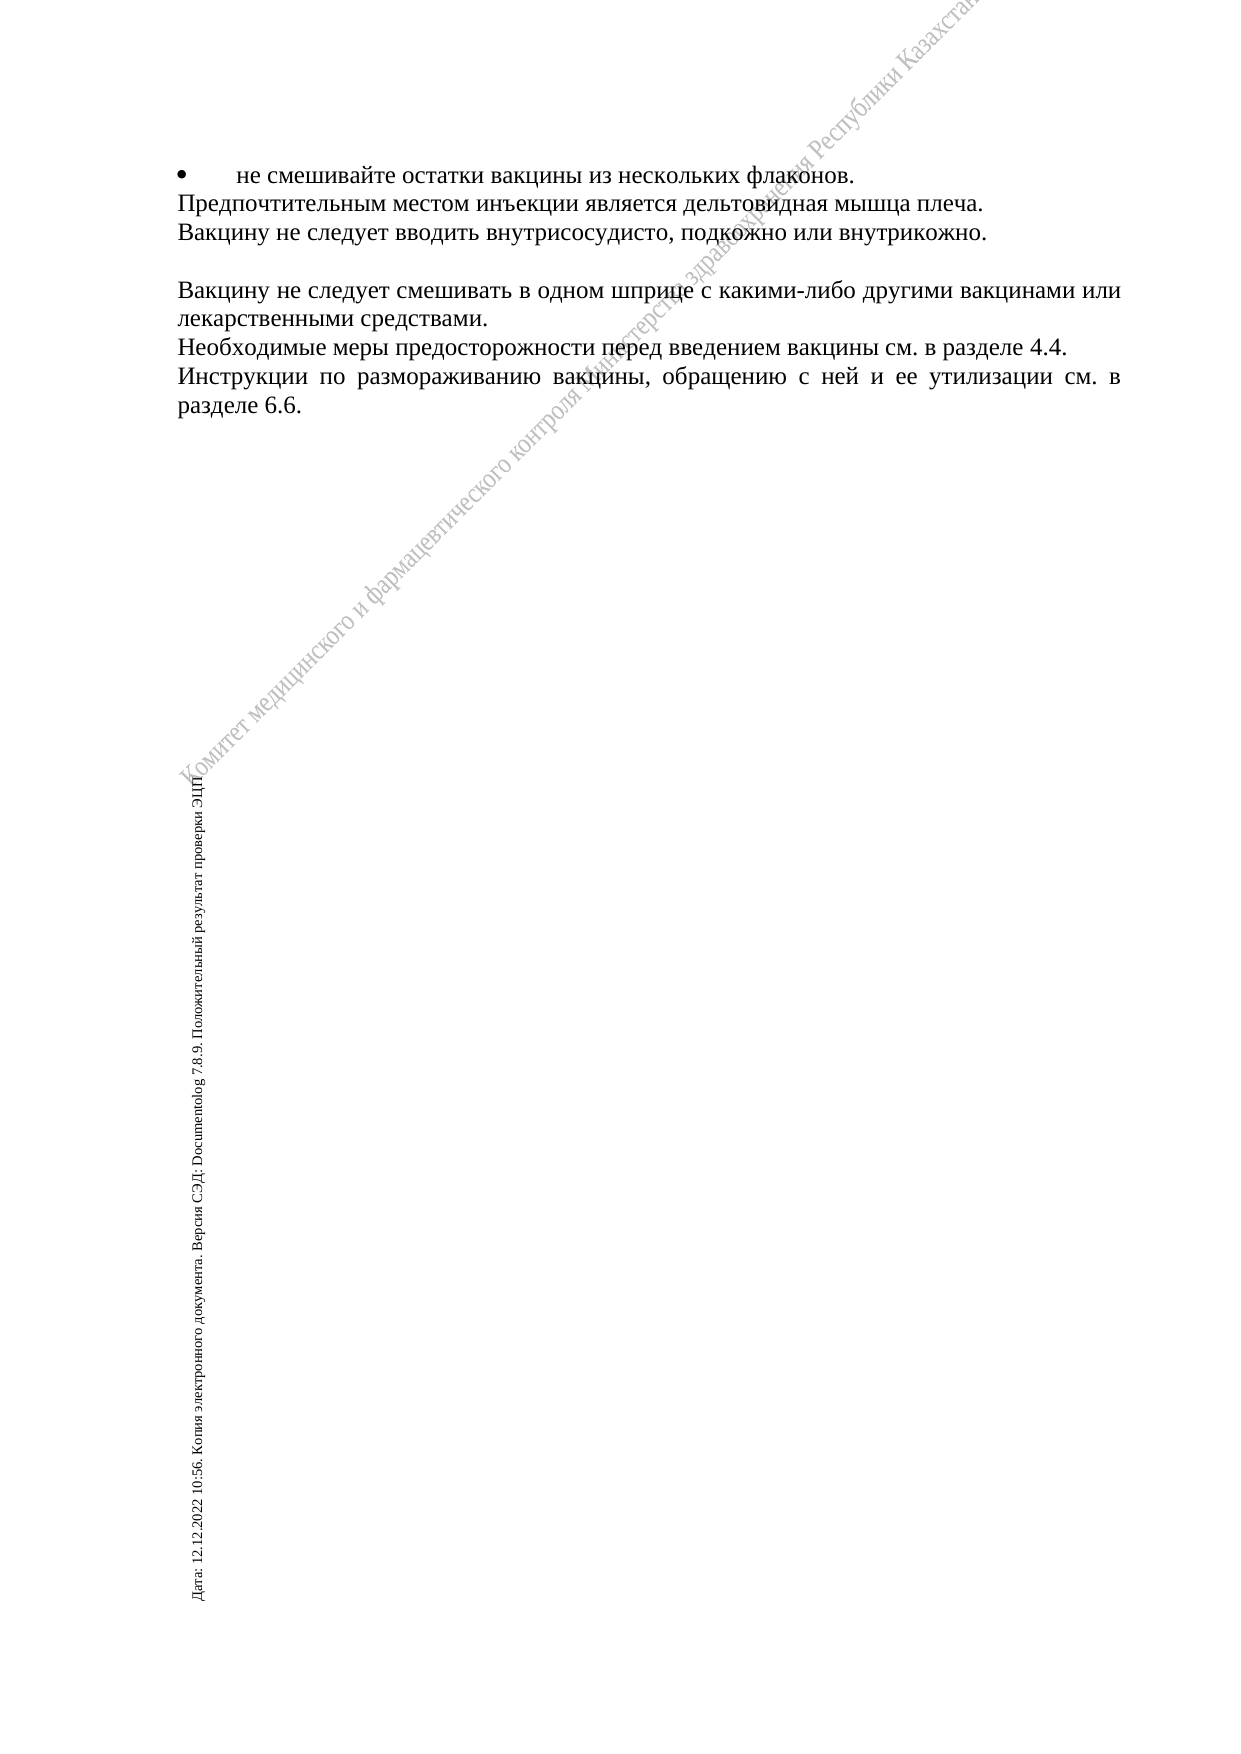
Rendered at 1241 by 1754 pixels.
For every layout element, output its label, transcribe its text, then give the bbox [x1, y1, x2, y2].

text Вакцину не следует вводить внутрисосудисто, подкожно или внутрикожно. [177, 217, 1122, 246]
text Предпочтительным местом инъекции является дельтовидная мышца плеча. [177, 188, 1122, 217]
text Необходимые меры предосторожности перед введением вакцины см. в разделе 4.4. [177, 332, 1122, 361]
list не смешивайте остатки вакцины из нескольких флаконов. [177, 160, 1122, 188]
text Инструкции по размораживанию вакцины, обращению с ней и ее утилизации см. в разделе 6.6. [177, 361, 1122, 418]
text Вакцину не следует смешивать в одном шприце с какими-либо другими вакцинами или лекарственными средствами. [177, 275, 1122, 332]
